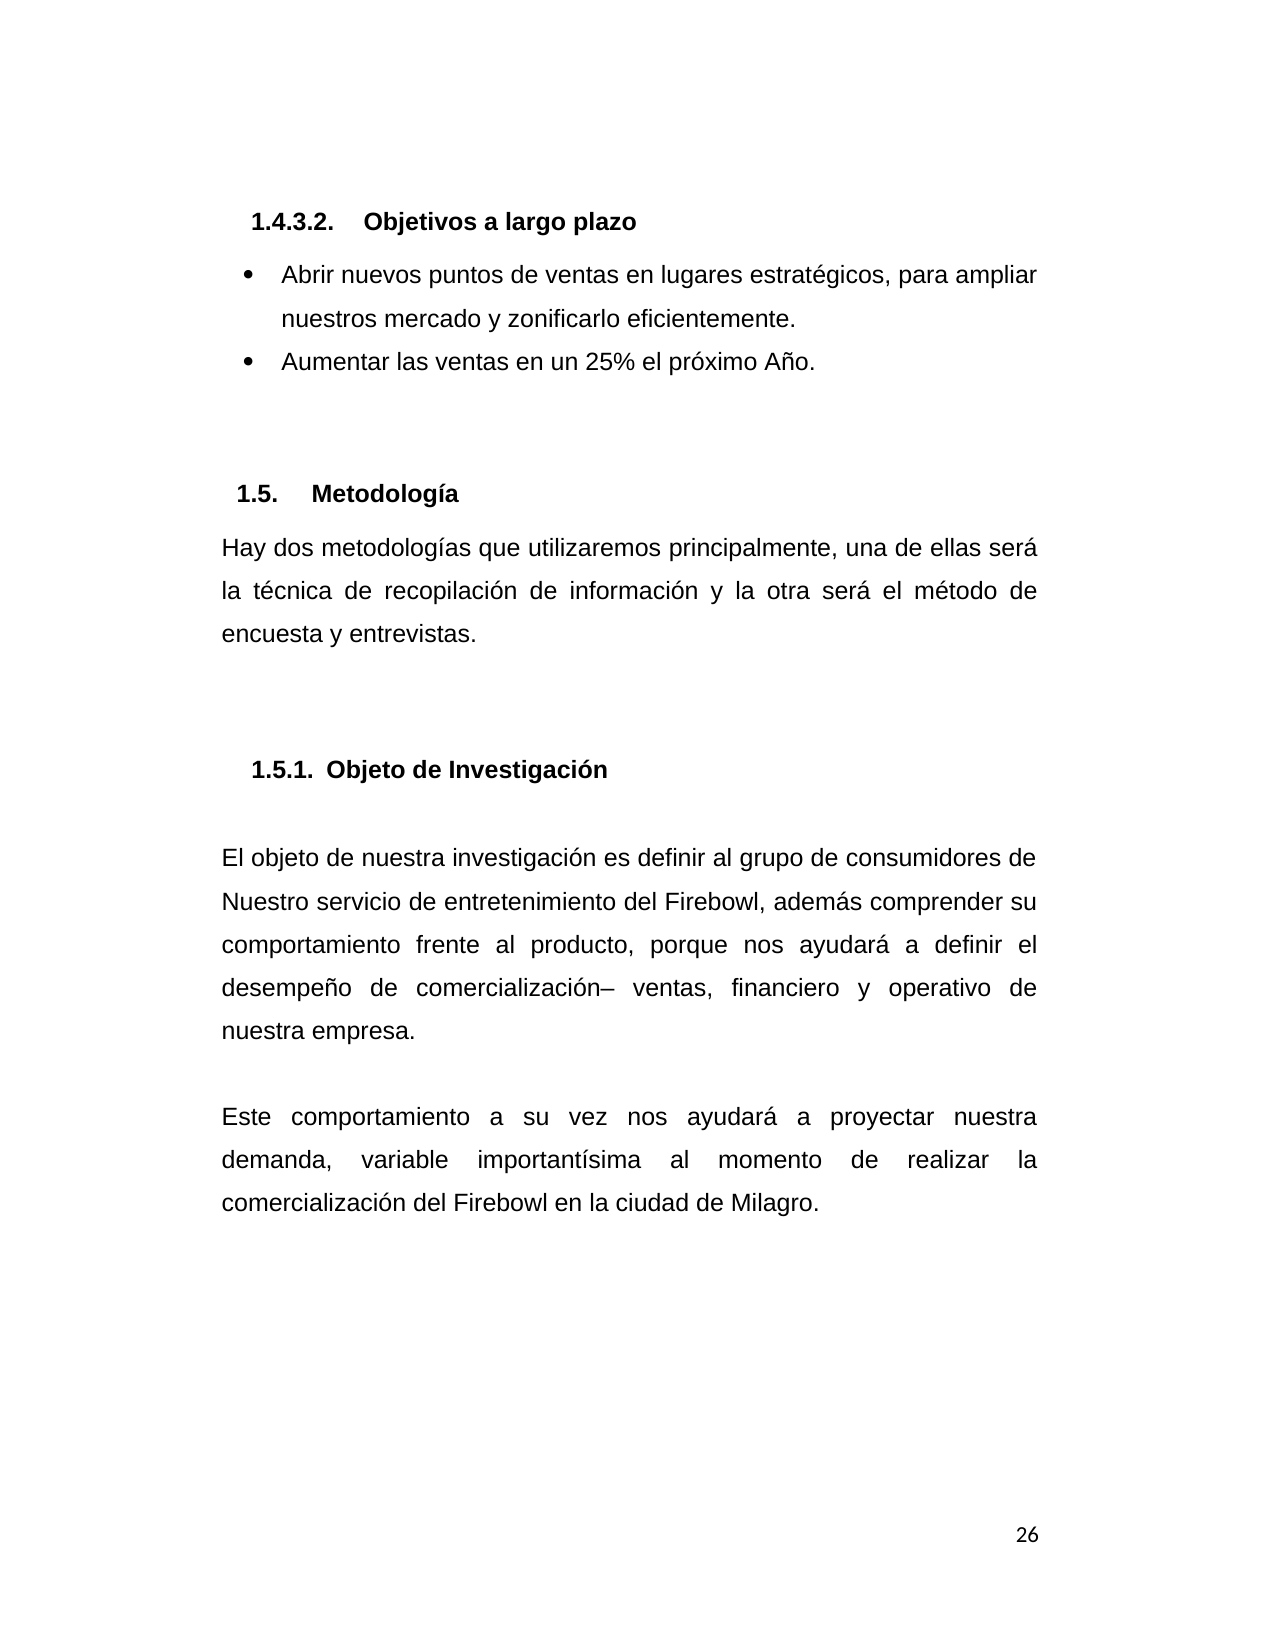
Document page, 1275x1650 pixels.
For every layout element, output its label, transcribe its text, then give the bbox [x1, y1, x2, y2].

list Abrir nuevos puntos de ventas en lugares estratégicos, para ampliar nuestros mercado y zonificarlo eficientemente. [244, 261, 1039, 332]
subtitle Metodología [236, 479, 1039, 508]
list Aumentar las ventas en un 25% el próximo Año. [244, 347, 1039, 376]
subtitle Objetivos a largo plazo [251, 207, 1039, 236]
text Este comportamiento a su vez nos ayudará a proyectar nuestra demanda, variable importantísima al momento de realizar la comercialización del Firebowl en la ciudad de Milagro. [221, 1102, 1039, 1217]
subtitle Objeto de Investigación [251, 755, 1039, 784]
text Hay dos metodologías que utilizaremos principalmente, una de ellas será la técnica de recopilación de información y la otra será el método de encuesta y entrevistas. [221, 533, 1039, 648]
text El objeto de nuestra investigación es definir al grupo de consumidores de Nuestro servicio de entretenimiento del Firebowl, además comprender su comportamiento frente al producto, porque nos ayudará a definir el desempeño de comercialización– ventas, financiero y operativo de nuestra empresa. [221, 843, 1039, 1044]
